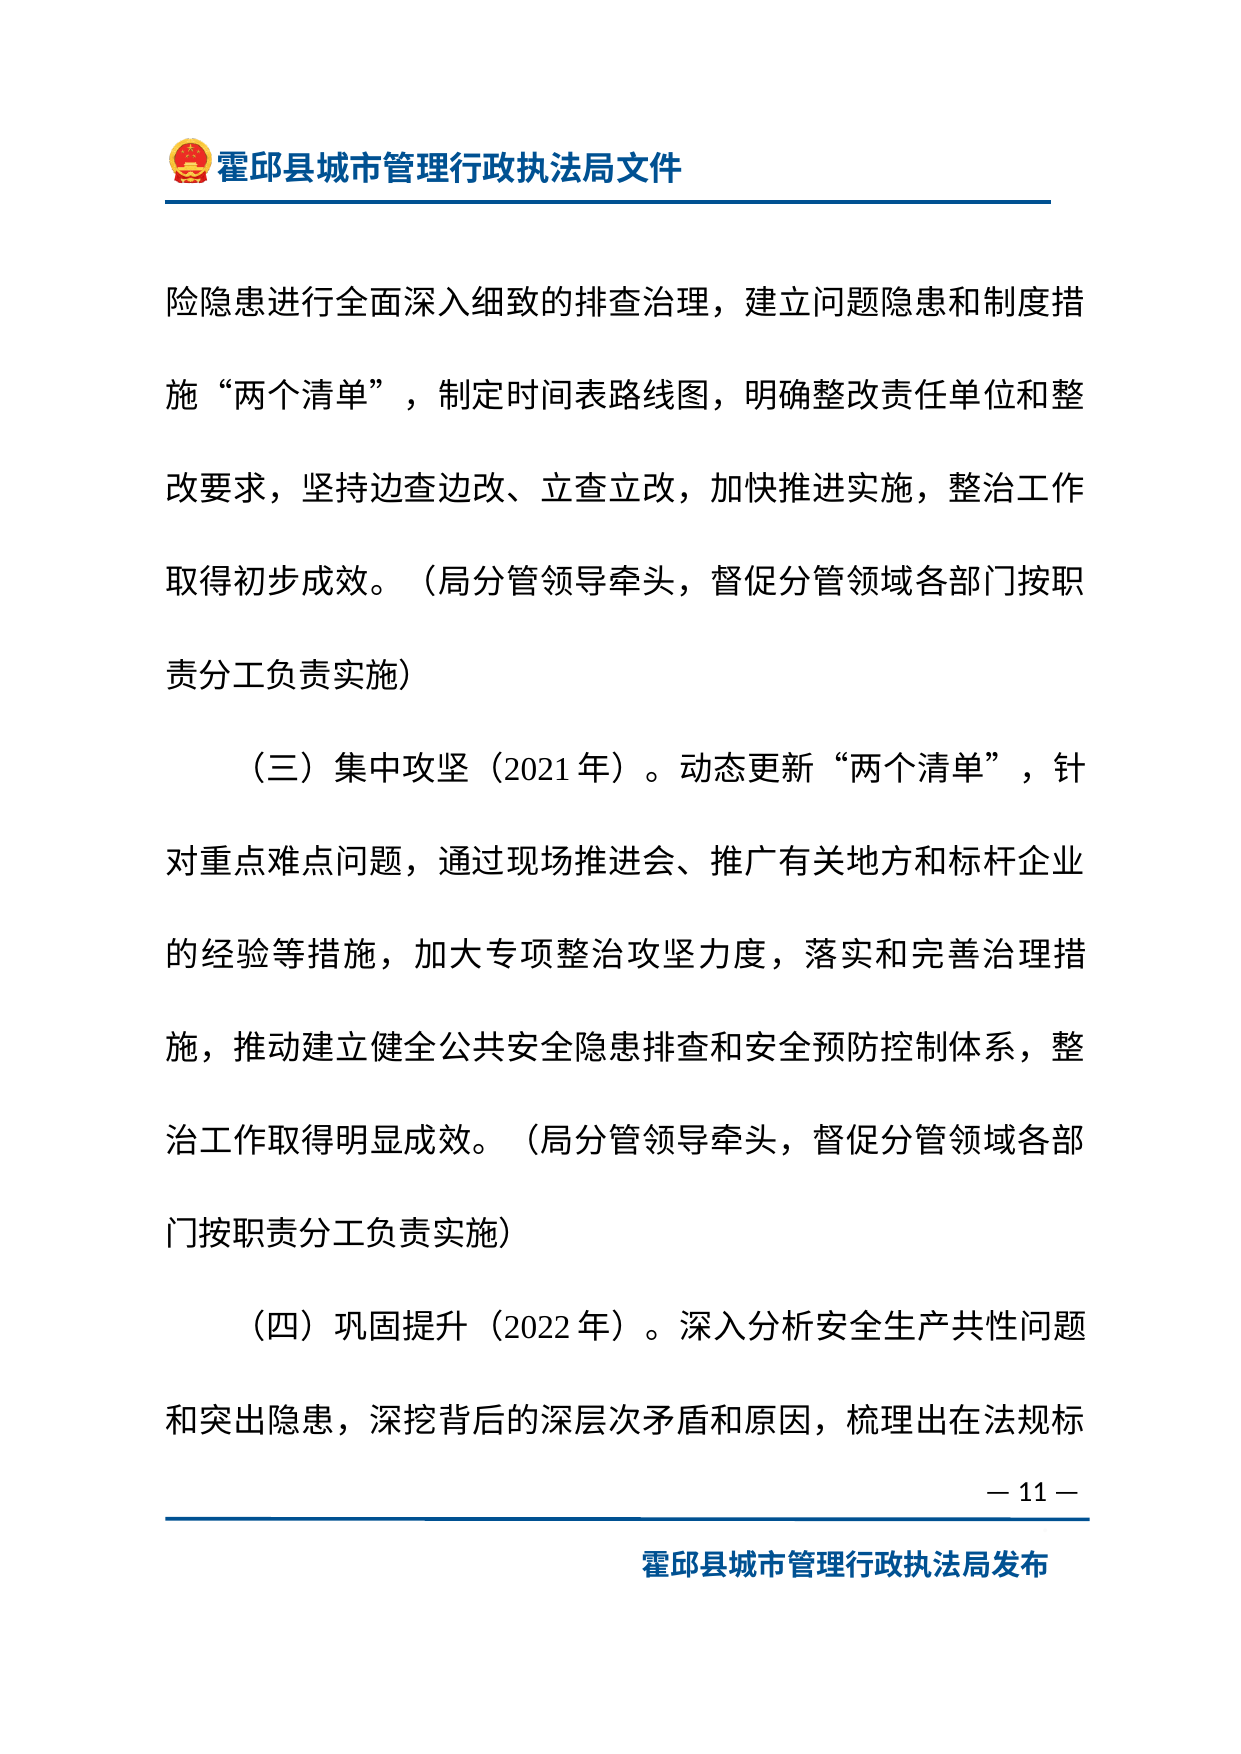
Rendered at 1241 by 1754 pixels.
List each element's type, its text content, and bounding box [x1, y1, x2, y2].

text （三）集中攻坚（2021年）。动态更新“两个清单”，针对重点难点问题，通过现场推进会、推广有关地方和标杆企业的经验等措施，加大专项整治攻坚力度，落实和完善治理措施，推动建立健全公共安全隐患排查和安全预防控制体系，整治工作取得明显成效。（局分管领导牵头，督促分管领域各部门按职责分工负责实施） [165, 719, 1087, 1278]
picture [165, 136, 216, 187]
